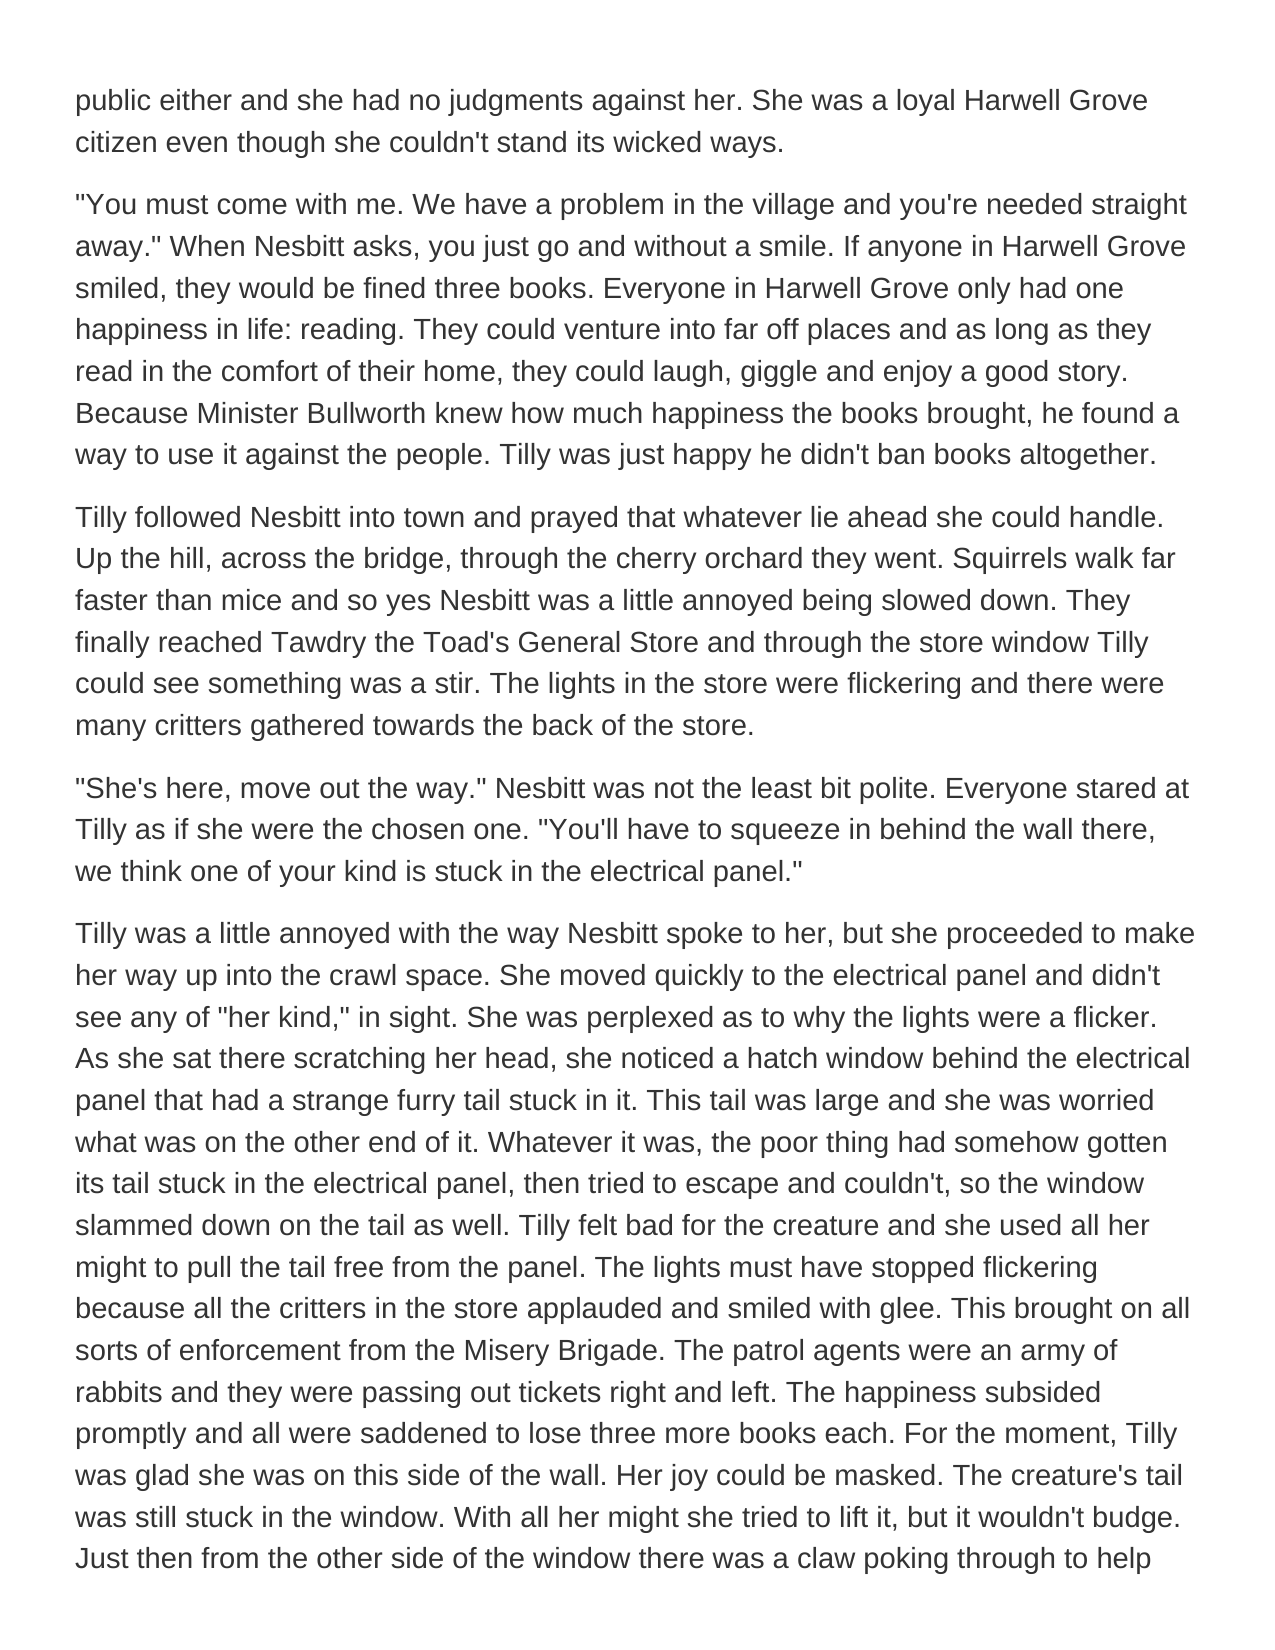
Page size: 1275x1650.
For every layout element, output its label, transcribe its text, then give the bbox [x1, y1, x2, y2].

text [75, 75, 1200, 158]
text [75, 908, 1200, 1575]
text "You must come with me. We have a problem in the village and you're needed straight away." When Nesbitt asks, you just go and without a smile. If anyone in Harwell Grove smiled, they would be fined three books. Everyone in Harwell Grove only had one happiness in life: reading. They could venture into far off places and as long as they read in the comfort of their home, they could laugh, giggle and enjoy a good story. Because Minister Bullworth knew how much happiness the books brought, he found a way to use it against the people. Tilly was just happy he didn't ban books altogether. [75, 179, 1200, 471]
text "She's here, move out the way." Nesbitt was not the least bit polite. Everyone stared at Tilly as if she were the chosen one. "You'll have to squeeze in behind the wall there, we think one of your kind is stuck in the electrical panel." [75, 762, 1200, 887]
text Tilly followed Nesbitt into town and prayed that whatever lie ahead she could handle. Up the hill, across the bridge, through the cherry orchard they went. Squirrels walk far faster than mice and so yes Nesbitt was a little annoyed being slowed down. They finally reached Tawdry the Toad's General Store and through the store window Tilly could see something was a stir. The lights in the store were flickering and there were many critters gathered towards the back of the store. [75, 492, 1200, 742]
